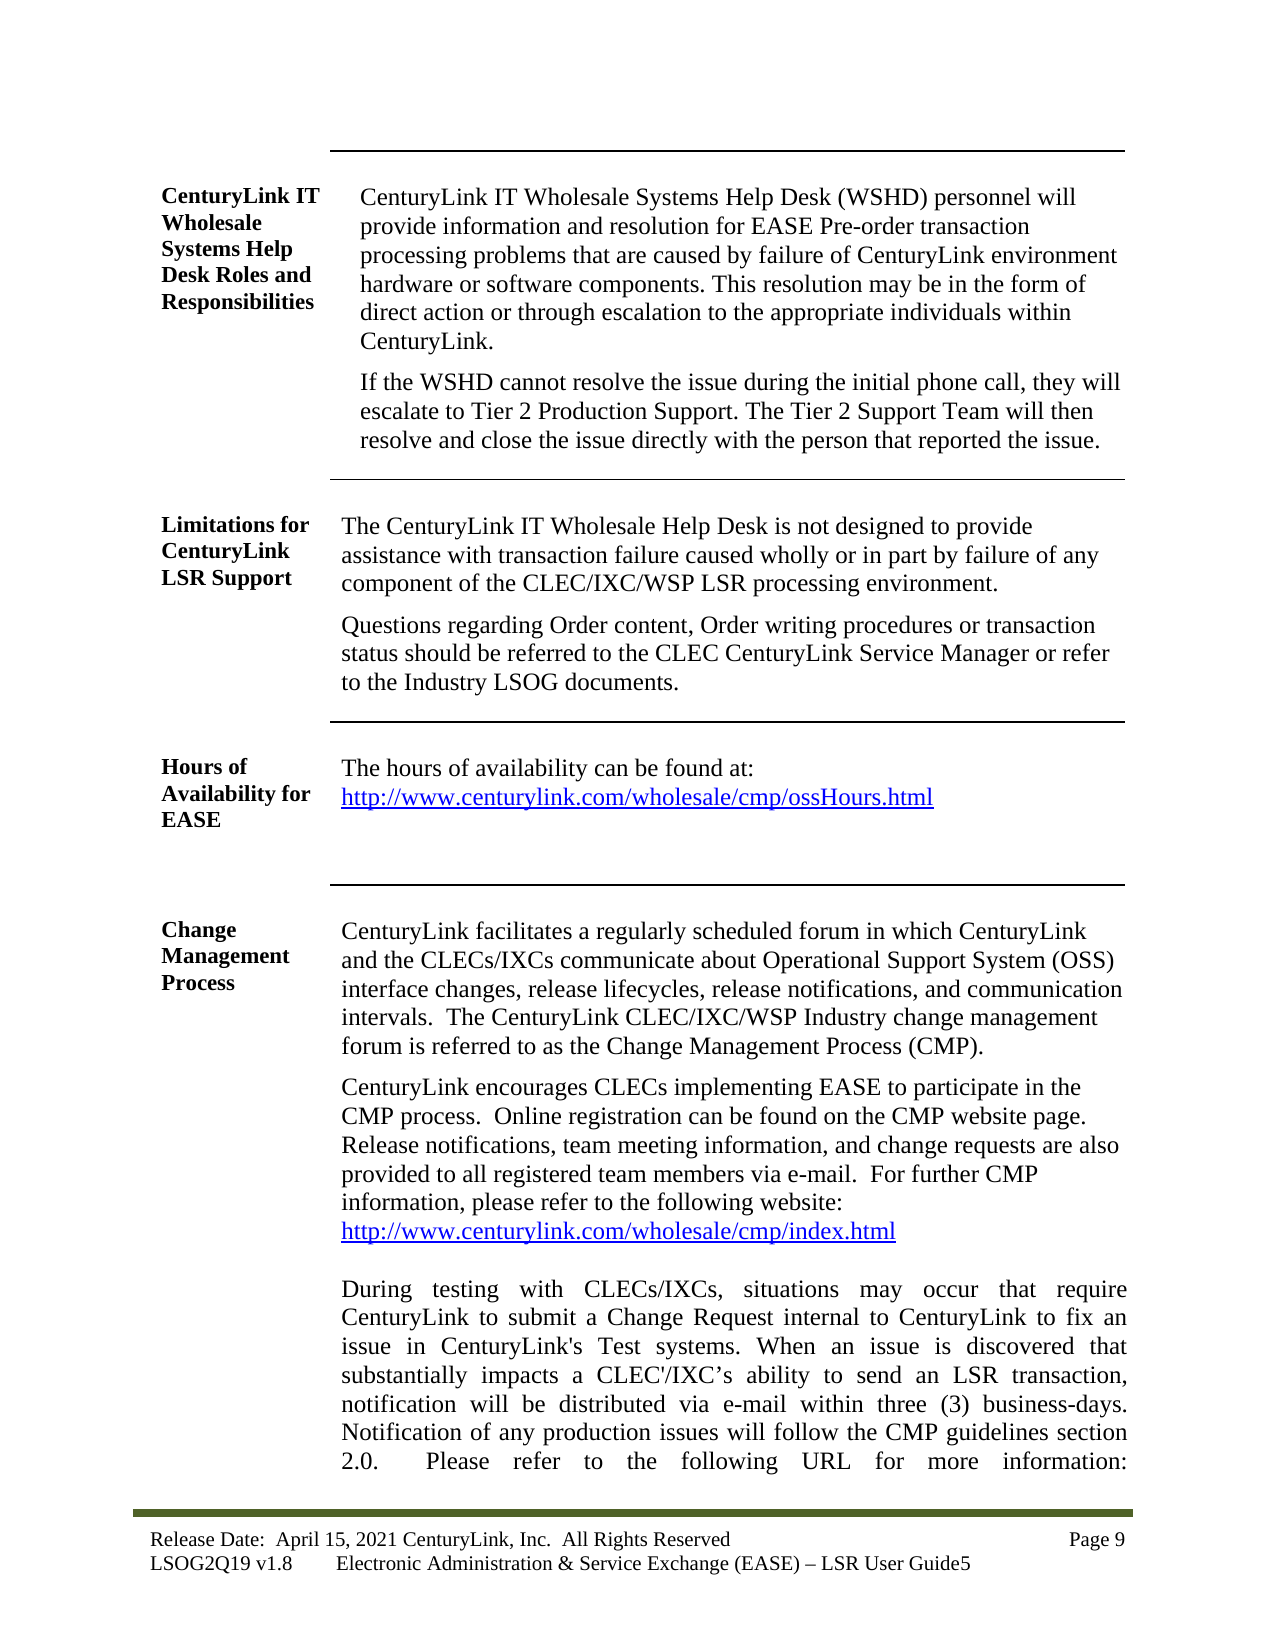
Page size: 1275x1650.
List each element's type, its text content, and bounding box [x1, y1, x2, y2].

table_header CenturyLink IT Wholesale Systems Help Desk (WSHD) personnel will provide information and resolution for EASE Pre-order transaction processing problems that are caused by failure of CenturyLink environment hardware or software components. This resolution may be in the form of direct action or through escalation to the appropriate individuals within CenturyLink. If the WSHD cannot resolve the issue during the initial phone call, they will escalate to Tier 2 Production Support. The Tier 2 Support Team will then resolve and close the issue directly with the person that reported the issue. [349, 183, 1139, 454]
table_header Limitations for CenturyLink LSR Support [150, 511, 330, 696]
table_header The CenturyLink IT Wholesale Help Desk is not designed to provide assistance with transaction failure caused wholly or in part by failure of any component of the CLEC/IXC/WSP LSR processing environment. Questions regarding Order content, Order writing procedures or transaction status should be referred to the CLEC CenturyLink Service Manager or refer to the Industry LSOG documents. [330, 511, 1139, 696]
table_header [330, 916, 1139, 1475]
table_header The hours of availability can be found at: http://www.centurylink.com/wholesale/cmp/ossHours.html [330, 754, 1139, 859]
table_header CenturyLink IT Wholesale Systems Help Desk Roles and Responsibilities [150, 183, 349, 454]
table_header Hours of Availability for EASE [150, 754, 330, 859]
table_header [150, 916, 330, 1475]
